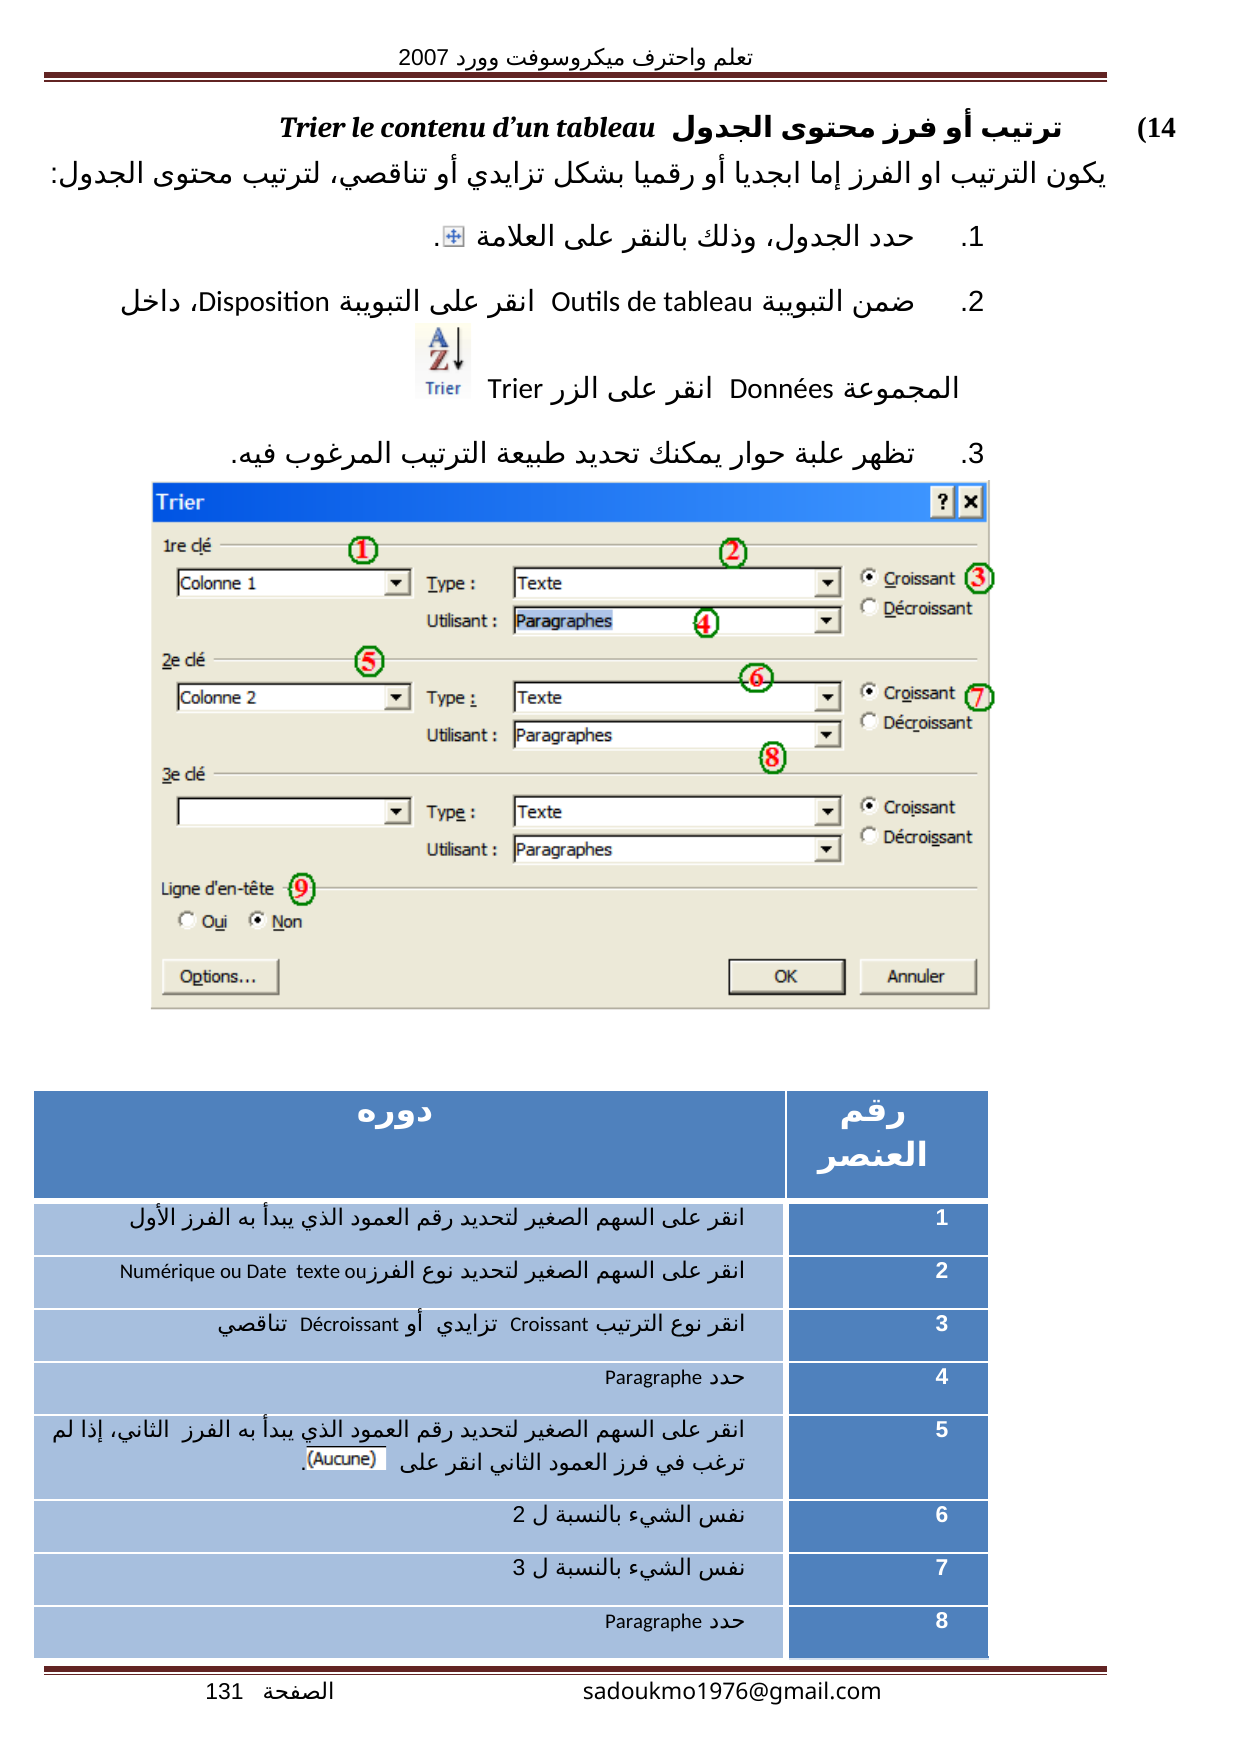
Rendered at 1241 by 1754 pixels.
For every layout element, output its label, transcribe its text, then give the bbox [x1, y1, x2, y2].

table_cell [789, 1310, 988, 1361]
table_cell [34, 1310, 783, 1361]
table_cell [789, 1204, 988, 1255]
picture [150, 480, 1001, 1011]
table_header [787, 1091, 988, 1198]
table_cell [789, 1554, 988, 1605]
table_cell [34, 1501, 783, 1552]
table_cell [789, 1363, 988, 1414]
picture [415, 323, 472, 399]
subtitle ترتيب أو فرز محتوى الجدول Trier le contenu d’un tableau [44, 110, 1137, 144]
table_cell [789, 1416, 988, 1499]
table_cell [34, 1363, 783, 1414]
subtitle تظهر علبة حوار يمكنك تحديد طبيعة الترتيب المرغوب فيه. [44, 436, 960, 469]
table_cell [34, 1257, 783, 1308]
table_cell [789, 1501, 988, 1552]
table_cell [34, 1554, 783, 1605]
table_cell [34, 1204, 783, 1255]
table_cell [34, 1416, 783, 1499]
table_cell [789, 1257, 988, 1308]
text يكون الترتيب او الفرز إما ابجديا أو رقميا بشكل تزايدي أو تناقصي، لترتيب محتوى الجدول: [44, 156, 1107, 189]
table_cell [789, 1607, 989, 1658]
subtitle ضمن التبويبة Outils de tableau انقر على التبويبة Disposition، داخل المجموعة Données انقر على الزر Trier [44, 283, 960, 406]
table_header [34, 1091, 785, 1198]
picture [306, 1446, 387, 1470]
subtitle حدد الجدول، وذلك بالنقر على العلامة . [44, 219, 960, 253]
picture [440, 223, 468, 247]
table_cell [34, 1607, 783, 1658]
